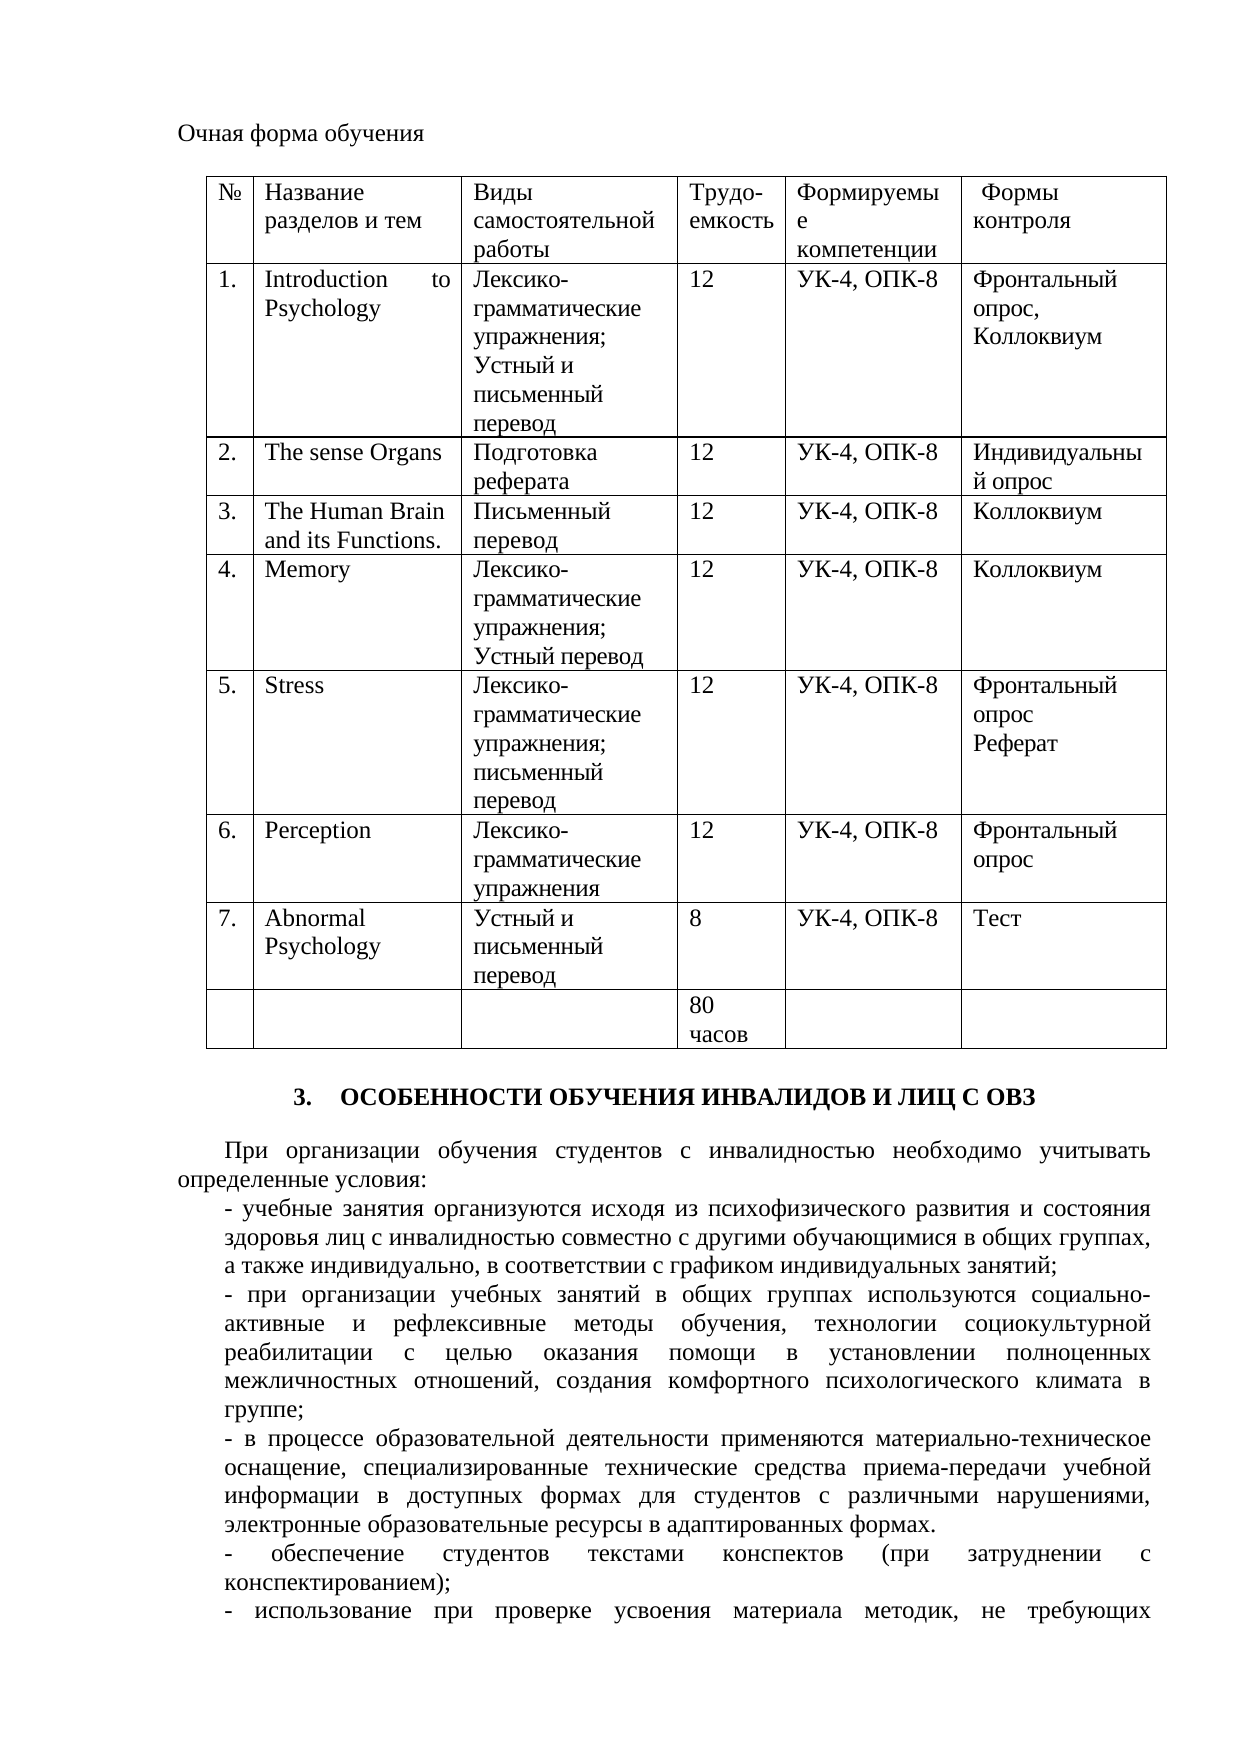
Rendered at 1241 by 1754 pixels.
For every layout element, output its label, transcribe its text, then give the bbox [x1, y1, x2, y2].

text Очная форма обучения [177, 118, 1152, 147]
table_cell Коллоквиум [962, 496, 1166, 553]
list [224, 1595, 1152, 1624]
table_cell 8 [678, 903, 785, 989]
text При организации обучения студентов с инвалидностью необходимо учитывать определенные условия: [177, 1135, 1152, 1193]
table_cell Индивидуальный опрос [962, 438, 1166, 495]
table_cell 12 [678, 555, 785, 669]
table_cell УК-4, ОПК-8 [786, 903, 961, 989]
table_cell 12 [678, 671, 785, 814]
table_header Формируемые компетенции [786, 177, 961, 263]
table_cell 80 часов [678, 990, 785, 1047]
table_cell [786, 990, 961, 1047]
table_cell [962, 990, 1166, 1047]
table_header Виды самостоятельной работы [462, 177, 677, 263]
table_cell Подготовка реферата [462, 438, 677, 495]
table_cell УК-4, ОПК-8 [786, 438, 961, 495]
list - учебные занятия организуются исходя из психофизического развития и состояния здоровья лиц с инвалидностью совместно с другими обучающимися в общих группах, а также индивидуально, в соответствии с графиком индивидуальных занятий; [224, 1193, 1152, 1279]
table_cell Лексико-грамматические упражнения; письменный перевод [462, 671, 677, 814]
table_header Формы контроля [962, 177, 1166, 263]
list ОСОБЕННОСТИ ОБУЧЕНИЯ ИНВАЛИДОВ И ЛИЦ С ОВЗ [177, 1082, 1152, 1110]
table_cell 6. [207, 815, 253, 902]
table_cell УК-4, ОПК-8 [786, 815, 961, 902]
table_cell Фронтальный опрос, Коллоквиум [962, 264, 1166, 436]
table_cell The sense Organs [254, 438, 461, 495]
table_cell Лексико-грамматические упражнения; Устный перевод [462, 555, 677, 669]
table_cell 2. [207, 438, 253, 495]
table_header Трудо-емкость [678, 177, 785, 263]
table_cell Фронтальный опрос [962, 815, 1166, 902]
table_cell Memory [254, 555, 461, 669]
table_cell Introduction to Psychology [254, 264, 461, 436]
table_cell УК-4, ОПК-8 [786, 555, 961, 669]
table_cell [462, 990, 677, 1047]
table_cell 12 [678, 264, 785, 436]
list - при организации учебных занятий в общих группах используются социально-активные и рефлексивные методы обучения, технологии социокультурной реабилитации с целью оказания помощи в установлении полноценных межличностных отношений, создания комфортного психологического климата в группе; [224, 1279, 1152, 1423]
table_cell Лексико-грамматические упражнения; Устный и письменный перевод [462, 264, 677, 436]
table_cell 12 [678, 815, 785, 902]
list - в процессе образовательной деятельности применяются материально-техническое оснащение, специализированные технические средства приема-передачи учебной информации в доступных формах для студентов с различными нарушениями, электронные образовательные ресурсы в адаптированных формах. [224, 1423, 1152, 1538]
table_header № [207, 177, 253, 263]
table_cell Лексико-грамматические упражнения [462, 815, 677, 902]
table_cell Abnormal Psychology [254, 903, 461, 989]
table_header Название разделов и тем [254, 177, 461, 263]
table_cell Письменный перевод [462, 496, 677, 553]
table_cell Коллоквиум [962, 555, 1166, 669]
table_cell [254, 990, 461, 1047]
table_cell 1. [207, 264, 253, 436]
table_cell УК-4, ОПК-8 [786, 496, 961, 553]
table_cell 7. [207, 903, 253, 989]
table_cell Тест [962, 903, 1166, 989]
table_cell 5. [207, 671, 253, 814]
table_cell 3. [207, 496, 253, 553]
table_cell Устный и письменный перевод [462, 903, 677, 989]
list - обеспечение студентов текстами конспектов (при затруднении с конспектированием); [224, 1538, 1152, 1595]
table_cell 12 [678, 438, 785, 495]
table_cell Perception [254, 815, 461, 902]
table_cell УК-4, ОПК-8 [786, 264, 961, 436]
table_cell УК-4, ОПК-8 [786, 671, 961, 814]
table_cell Stress [254, 671, 461, 814]
table_cell [207, 990, 253, 1047]
table_cell Фронтальный опрос Реферат [962, 671, 1166, 814]
table_cell 4. [207, 555, 253, 669]
table_cell The Human Brain and its Functions. [254, 496, 461, 553]
table_cell 12 [678, 496, 785, 553]
